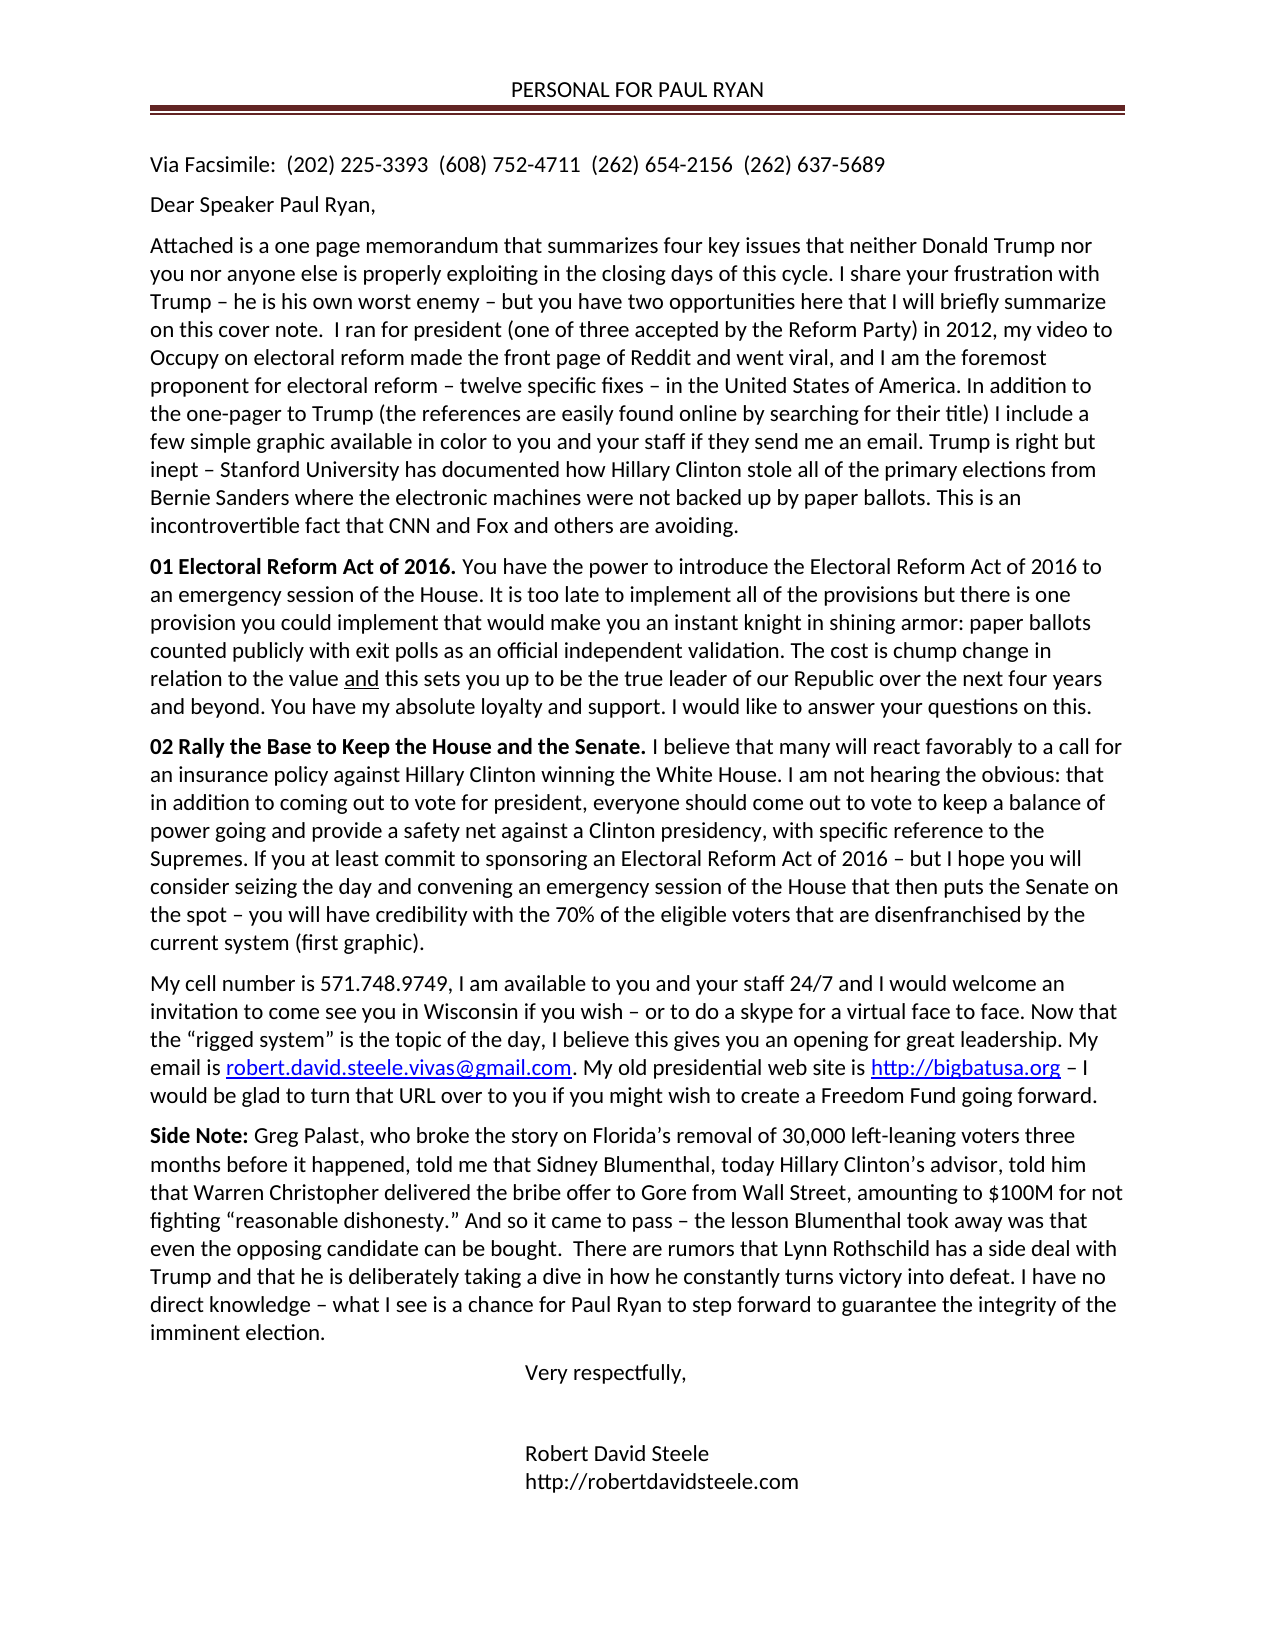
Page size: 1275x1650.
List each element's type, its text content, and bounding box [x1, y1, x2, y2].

text Dear Speaker Paul Ryan, [150, 191, 1125, 218]
text Very respectfully, [525, 1358, 1125, 1386]
text Robert David Steele [525, 1439, 1125, 1467]
text My cell number is 571.748.9749, I am available to you and your staff 24/7 and I would welcome an invitation to come see you in Wisconsin if you wish – or to do a skype for a virtual face to face. Now that the “rigged system” is the topic of the day, I believe this gives you an opening for great leadership. My email is robert.david.steele.vivas@gmail.com. My old presidential web site is http://bigbatusa.org – I would be glad to turn that URL over to you if you might wish to create a Freedom Fund going forward. [150, 969, 1125, 1109]
text http://robertdavidsteele.com [525, 1467, 1125, 1495]
text Via Facsimile: (202) 225-3393 (608) 752-4711 (262) 654-2156 (262) 637-5689 [150, 150, 1125, 178]
text Side Note: Greg Palast, who broke the story on Florida’s removal of 30,000 left-leaning voters three months before it happened, told me that Sidney Blumenthal, today Hillary Clinton’s advisor, told him that Warren Christopher delivered the bribe offer to Gore from Wall Street, amounting to $100M for not fighting “reasonable dishonesty.” And so it came to pass – the lesson Blumenthal took away was that even the opposing candidate can be bought. There are rumors that Lynn Rothschild has a side deal with Trump and that he is deliberately taking a dive in how he constantly turns victory into defeat. I have no direct knowledge – what I see is a chance for Paul Ryan to step forward to guarantee the integrity of the imminent election. [150, 1122, 1125, 1346]
text 01 Electoral Reform Act of 2016. You have the power to introduce the Electoral Reform Act of 2016 to an emergency session of the House. It is too late to implement all of the provisions but there is one provision you could implement that would make you an instant knight in shining armor: paper ballots counted publicly with exit polls as an official independent validation. The cost is chump change in relation to the value and this sets you up to be the true leader of our Republic over the next four years and beyond. You have my absolute loyalty and support. I would like to answer your questions on this. [150, 552, 1125, 720]
text 02 Rally the Base to Keep the House and the Senate. I believe that many will react favorably to a call for an insurance policy against Hillary Clinton winning the White House. I am not hearing the obvious: that in addition to coming out to vote for president, everyone should come out to vote to keep a balance of power going and provide a safety net against a Clinton presidency, with specific reference to the Supremes. If you at least commit to sponsoring an Electoral Reform Act of 2016 – but I hope you will consider seizing the day and convening an emergency session of the House that then puts the Senate on the spot – you will have credibility with the 70% of the eligible voters that are disenfranchised by the current system (first graphic). [150, 732, 1125, 957]
text Attached is a one page memorandum that summarizes four key issues that neither Donald Trump nor you nor anyone else is properly exploiting in the closing days of this cycle. I share your frustration with Trump – he is his own worst enemy – but you have two opportunities here that I will briefly summarize on this cover note. I ran for president (one of three accepted by the Reform Party) in 2012, my video to Occupy on electoral reform made the front page of Reddit and went viral, and I am the foremost proponent for electoral reform – twelve specific fixes – in the United States of America. In addition to the one-pager to Trump (the references are easily found online by searching for their title) I include a few simple graphic available in color to you and your staff if they send me an email. Trump is right but inept – Stanford University has documented how Hillary Clinton stole all of the primary elections from Bernie Sanders where the electronic machines were not backed up by paper ballots. This is an incontrovertible fact that CNN and Fox and others are avoiding. [150, 231, 1125, 539]
